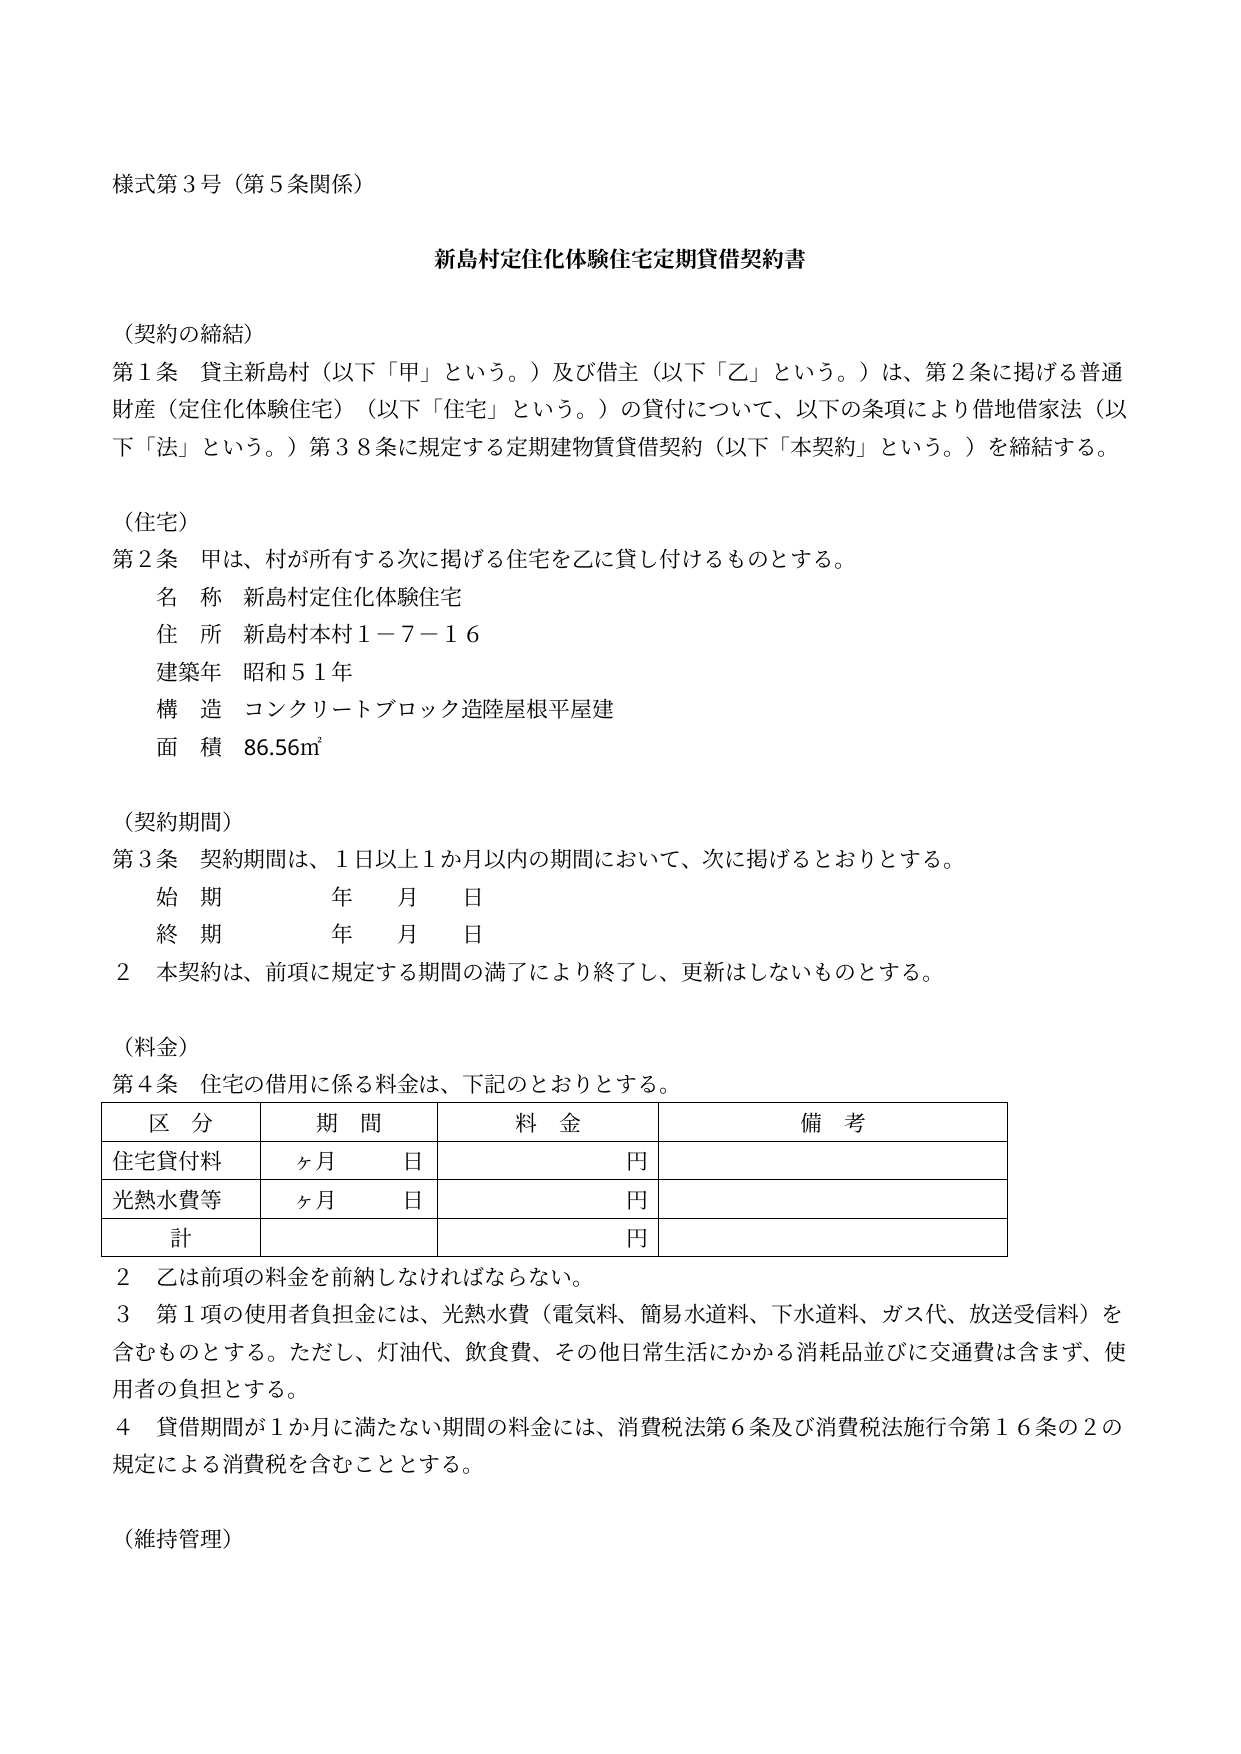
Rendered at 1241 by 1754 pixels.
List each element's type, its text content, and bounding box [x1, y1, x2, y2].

table_cell 光熱水費等 [102, 1180, 260, 1218]
table_cell ヶ月 日 [261, 1180, 437, 1218]
text 名 称 新島村定住化体験住宅 [112, 577, 1128, 614]
table_cell 円 [438, 1142, 658, 1179]
text ２ 本契約は、前項に規定する期間の満了により終了し、更新はしないものとする。 [112, 952, 1128, 989]
table_cell 円 [438, 1219, 658, 1256]
text 建築年 昭和５１年 [112, 652, 1128, 689]
text 面 積 86.56㎡ [112, 727, 1128, 764]
text ２ 乙は前項の料金を前納しなければならない。 [112, 1257, 1128, 1295]
table_cell [261, 1219, 437, 1256]
text ３ 第１項の使用者負担金には、光熱水費（電気料、簡易水道料、下水道料、ガス代、放送受信料）を含むものとする。ただし、灯油代、飲食費、その他日常生活にかかる消耗品並びに交通費は含まず、使用者の負担とする。 [112, 1295, 1128, 1407]
table_header 料 金 [438, 1103, 658, 1141]
text 始 期 年 月 日 [112, 877, 1128, 914]
table_cell 円 [438, 1180, 658, 1218]
table_header 期 間 [261, 1103, 437, 1141]
text 第１条 貸主新島村（以下「甲」という。）及び借主（以下「乙」という。）は、第２条に掲げる普通財産（定住化体験住宅）（以下「住宅」という。）の貸付について、以下の条項により借地借家法（以下「法」という。）第３８条に規定する定期建物賃貸借契約（以下「本契約」という。）を締結する。 [112, 352, 1128, 464]
table_cell ヶ月 日 [261, 1142, 437, 1179]
text 住 所 新島村本村１－７－１６ [112, 614, 1128, 652]
table_cell 住宅貸付料 [102, 1142, 260, 1179]
table_header 区 分 [102, 1103, 260, 1141]
text 第４条 住宅の借用に係る料金は、下記のとおりとする。 [112, 1064, 1128, 1102]
text （料金） [112, 1027, 1128, 1064]
text 第３条 契約期間は、１日以上１か月以内の期間において、次に掲げるとおりとする。 [112, 839, 1128, 877]
text （住宅） [112, 502, 1128, 539]
text （契約の締結） [112, 314, 1128, 352]
table_cell [659, 1180, 1007, 1218]
table_header 備 考 [659, 1103, 1007, 1141]
text （契約期間） [112, 802, 1128, 839]
text 構 造 コンクリートブロック造陸屋根平屋建 [112, 689, 1128, 727]
text ４ 貸借期間が１か月に満たない期間の料金には、消費税法第６条及び消費税法施行令第１６条の２の規定による消費税を含むこととする。 [112, 1407, 1128, 1482]
text 様式第３号（第５条関係） [112, 164, 1128, 202]
text 終 期 年 月 日 [112, 914, 1128, 952]
text 第２条 甲は、村が所有する次に掲げる住宅を乙に貸し付けるものとする。 [112, 539, 1128, 577]
table_cell [659, 1219, 1007, 1256]
text 新島村定住化体験住宅定期貸借契約書 [112, 239, 1128, 277]
table_cell [659, 1142, 1007, 1179]
table_cell 計 [102, 1219, 260, 1256]
text （維持管理） [112, 1520, 1128, 1557]
